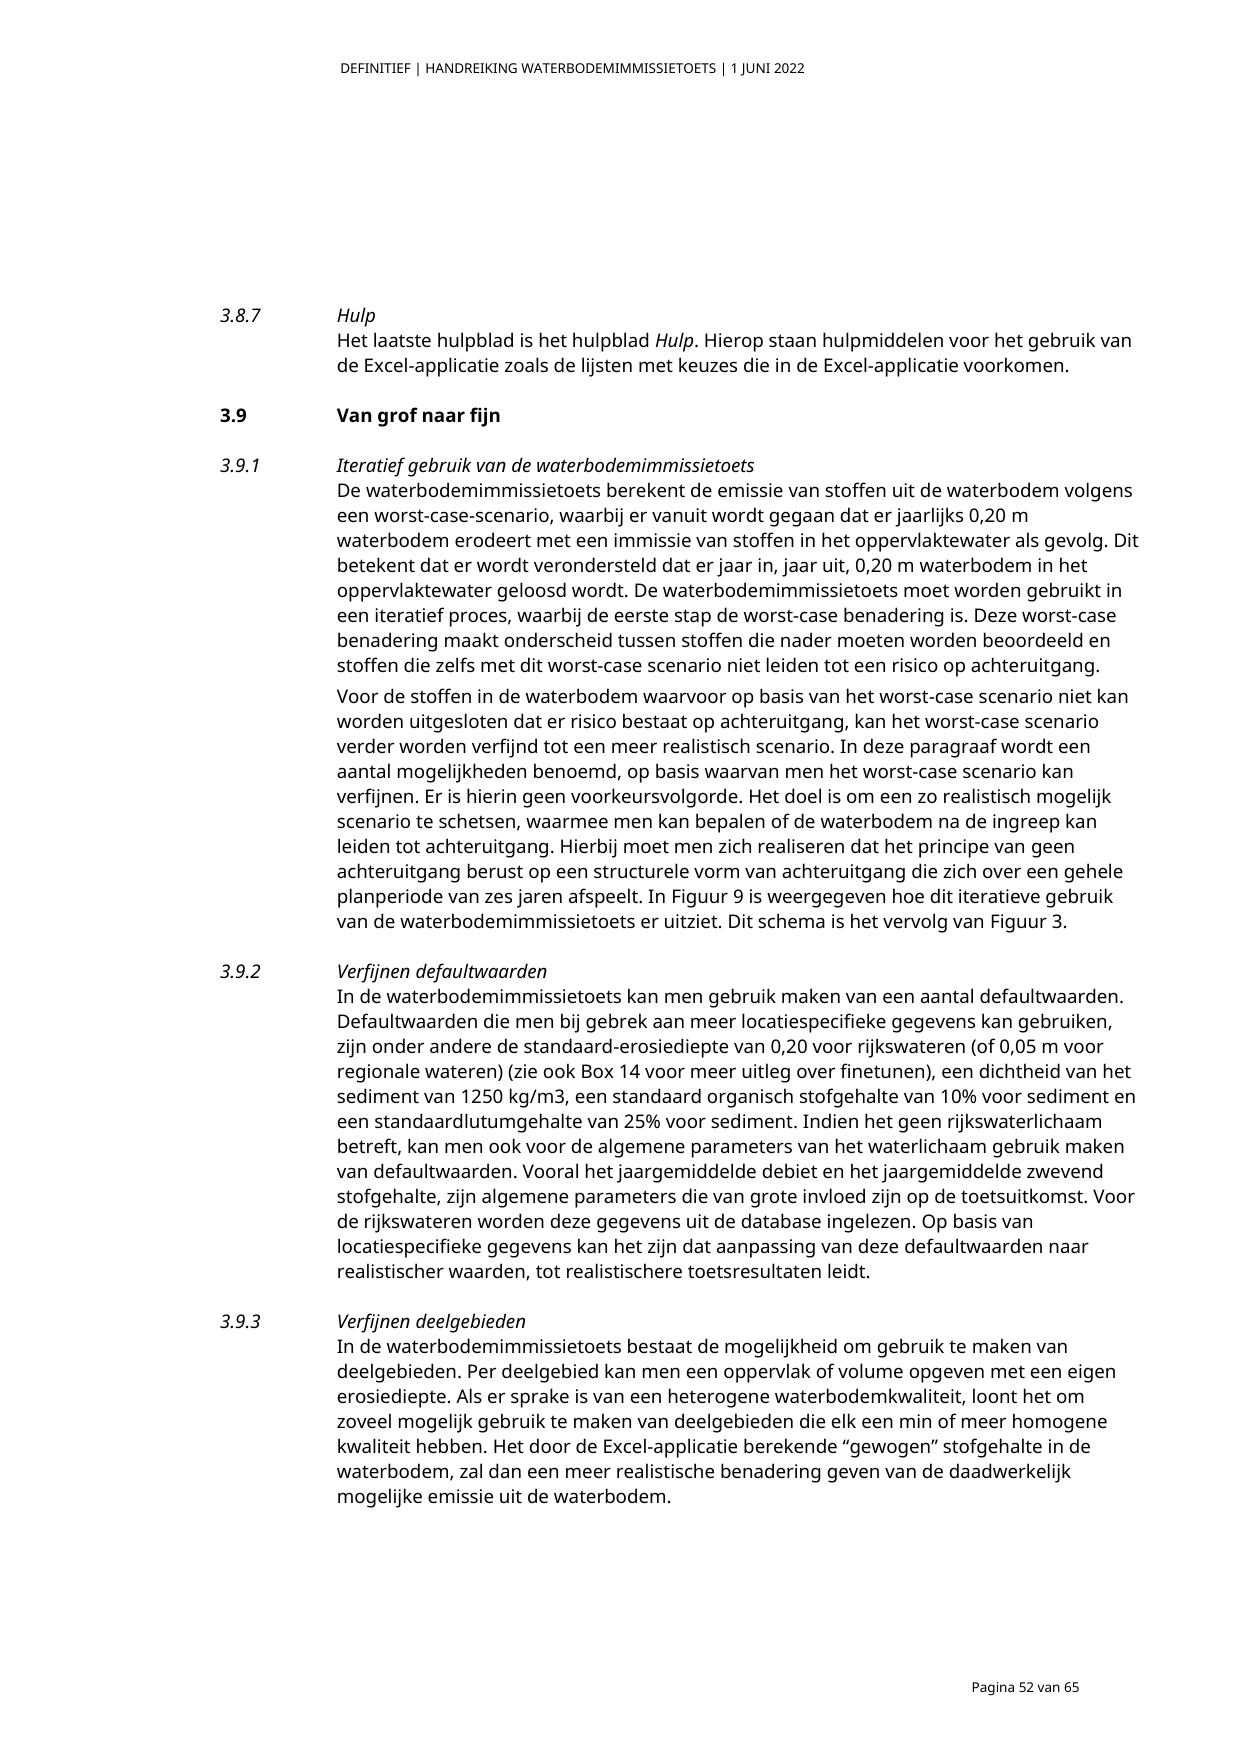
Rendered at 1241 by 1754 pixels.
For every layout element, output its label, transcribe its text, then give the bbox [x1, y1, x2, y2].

text Van grof naar fijn [220, 402, 1140, 427]
text Verfijnen deelgebieden [220, 1309, 1140, 1334]
text Voor de stoffen in de waterbodem waarvoor op basis van het worst-case scenario niet kan worden uitgesloten dat er risico bestaat op achteruitgang, kan het worst-case scenario verder worden verfijnd tot een meer realistisch scenario. In deze paragraaf wordt een aantal mogelijkheden benoemd, op basis waarvan men het worst-case scenario kan verfijnen. Er is hierin geen voorkeursvolgorde. Het doel is om een zo realistisch mogelijk scenario te schetsen, waarmee men kan bepalen of de waterbodem na de ingreep kan leiden tot achteruitgang. Hierbij moet men zich realiseren dat het principe van geen achteruitgang berust op een structurele vorm van achteruitgang die zich over een gehele planperiode van zes jaren afspeelt. In Figuur 9 is weergegeven hoe dit iteratieve gebruik van de waterbodemimmissietoets er uitziet. Dit schema is het vervolg van Figuur 3. [337, 684, 1140, 934]
text De waterbodemimmissietoets berekent de emissie van stoffen uit de waterbodem volgens een worst-case-scenario, waarbij er vanuit wordt gegaan dat er jaarlijks 0,20 m waterbodem erodeert met een immissie van stoffen in het oppervlaktewater als gevolg. Dit betekent dat er wordt verondersteld dat er jaar in, jaar uit, 0,20 m waterbodem in het oppervlaktewater geloosd wordt. De waterbodemimmissietoets moet worden gebruikt in een iteratief proces, waarbij de eerste stap de worst-case benadering is. Deze worst-case benadering maakt onderscheid tussen stoffen die nader moeten worden beoordeeld en stoffen die zelfs met dit worst-case scenario niet leiden tot een risico op achteruitgang. [337, 477, 1140, 677]
text Het laatste hulpblad is het hulpblad Hulp. Hierop staan hulpmiddelen voor het gebruik van de Excel-applicatie zoals de lijsten met keuzes die in de Excel-applicatie voorkomen. [337, 327, 1140, 377]
text In de waterbodemimmissietoets bestaat de mogelijkheid om gebruik te maken van deelgebieden. Per deelgebied kan men een oppervlak of volume opgeven met een eigen erosiediepte. Als er sprake is van een heterogene waterbodemkwaliteit, loont het om zoveel mogelijk gebruik te maken van deelgebieden die elk een min of meer homogene kwaliteit hebben. Het door de Excel-applicatie berekende “gewogen” stofgehalte in de waterbodem, zal dan een meer realistische benadering geven van de daadwerkelijk mogelijke emissie uit de waterbodem. [337, 1334, 1140, 1509]
text In de waterbodemimmissietoets kan men gebruik maken van een aantal defaultwaarden. Defaultwaarden die men bij gebrek aan meer locatiespecifieke gegevens kan gebruiken, zijn onder andere de standaard-erosiediepte van 0,20 voor rijkswateren (of 0,05 m voor regionale wateren) (zie ook Box 14 voor meer uitleg over finetunen), een dichtheid van het sediment van 1250 kg/m3, een standaard organisch stofgehalte van 10% voor sediment en een standaardlutumgehalte van 25% voor sediment. Indien het geen rijkswaterlichaam betreft, kan men ook voor de algemene parameters van het waterlichaam gebruik maken van defaultwaarden. Vooral het jaargemiddelde debiet en het jaargemiddelde zwevend stofgehalte, zijn algemene parameters die van grote invloed zijn op de toetsuitkomst. Voor de rijkswateren worden deze gegevens uit de database ingelezen. Op basis van locatiespecifieke gegevens kan het zijn dat aanpassing van deze defaultwaarden naar realistischer waarden, tot realistischere toetsresultaten leidt. [337, 984, 1140, 1284]
text Iteratief gebruik van de waterbodemimmissietoets [220, 452, 1140, 477]
text Hulp [220, 302, 1140, 327]
text Verfijnen defaultwaarden [220, 959, 1140, 984]
